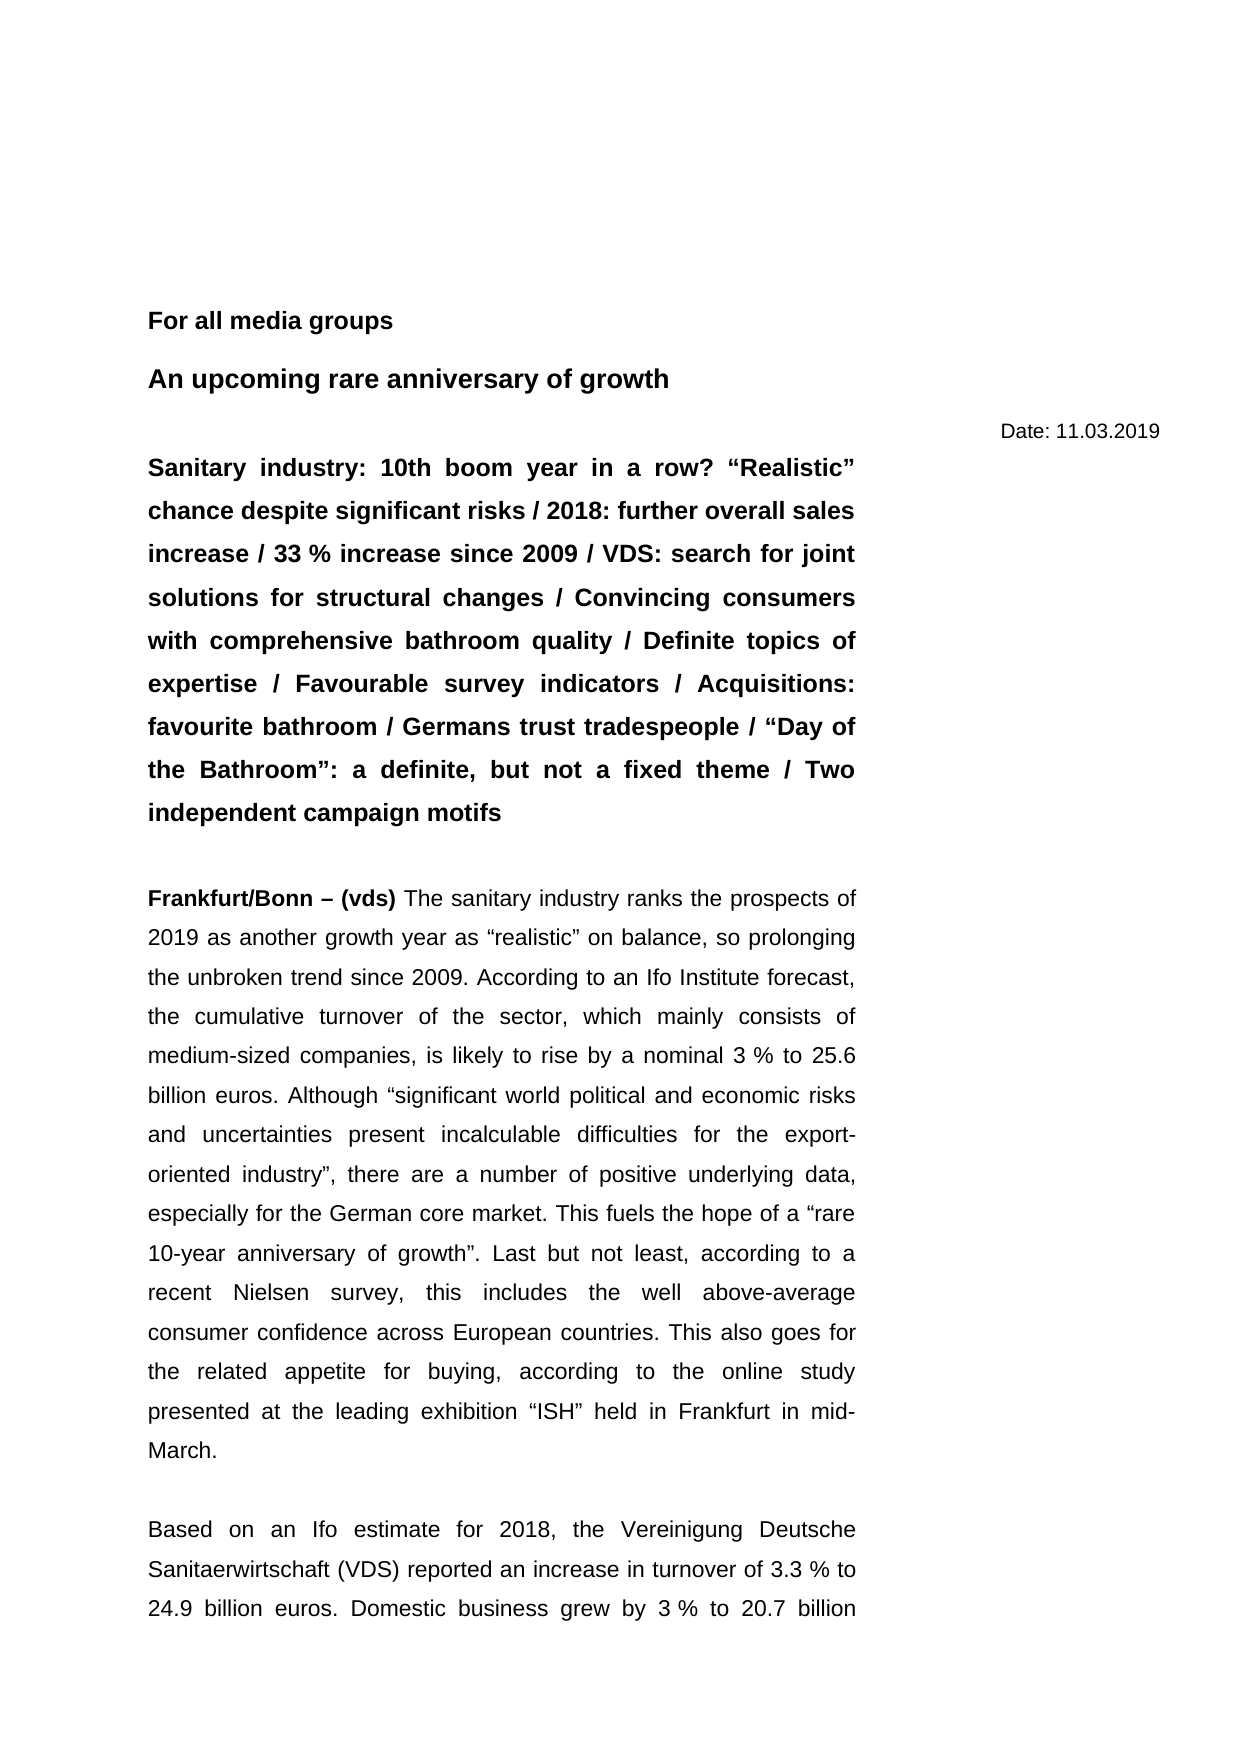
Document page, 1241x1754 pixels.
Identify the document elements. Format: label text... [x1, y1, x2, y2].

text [148, 1516, 856, 1621]
text For all media groups [148, 306, 1093, 334]
text Sanitary industry: 10th boom year in a row? “Realistic” chance despite significant risks / 2018: further overall sales increase / 33 % increase since 2009 / VDS: search for joint solutions for structural changes / Convincing consumers with comprehensive bathroom quality / Definite topics of expertise / Favourable survey indicators / Acquisitions: favourite bathroom / Germans trust tradespeople / “Day of the Bathroom”: a definite, but not a fixed theme / Two independent campaign motifs [148, 453, 856, 827]
text Frankfurt/Bonn – (vds) The sanitary industry ranks the prospects of 2019 as another growth year as “realistic” on balance, so prolonging the unbroken trend since 2009. According to an Ifo Institute forecast, the cumulative turnover of the sector, which mainly consists of medium-sized companies, is likely to rise by a nominal 3 % to 25.6 billion euros. Although “significant world political and economic risks and uncertainties present incalculable difficulties for the export-oriented industry”, there are a number of positive underlying data, especially for the German core market. This fuels the hope of a “rare 10-year anniversary of growth”. Last but not least, according to a recent Nielsen survey, this includes the well above-average consumer confidence across European countries. This also goes for the related appetite for buying, according to the online study presented at the leading exhibition “ISH” held in Frankfurt in mid-March. [148, 884, 856, 1463]
subtitle An upcoming rare anniversary of growth [148, 363, 856, 394]
